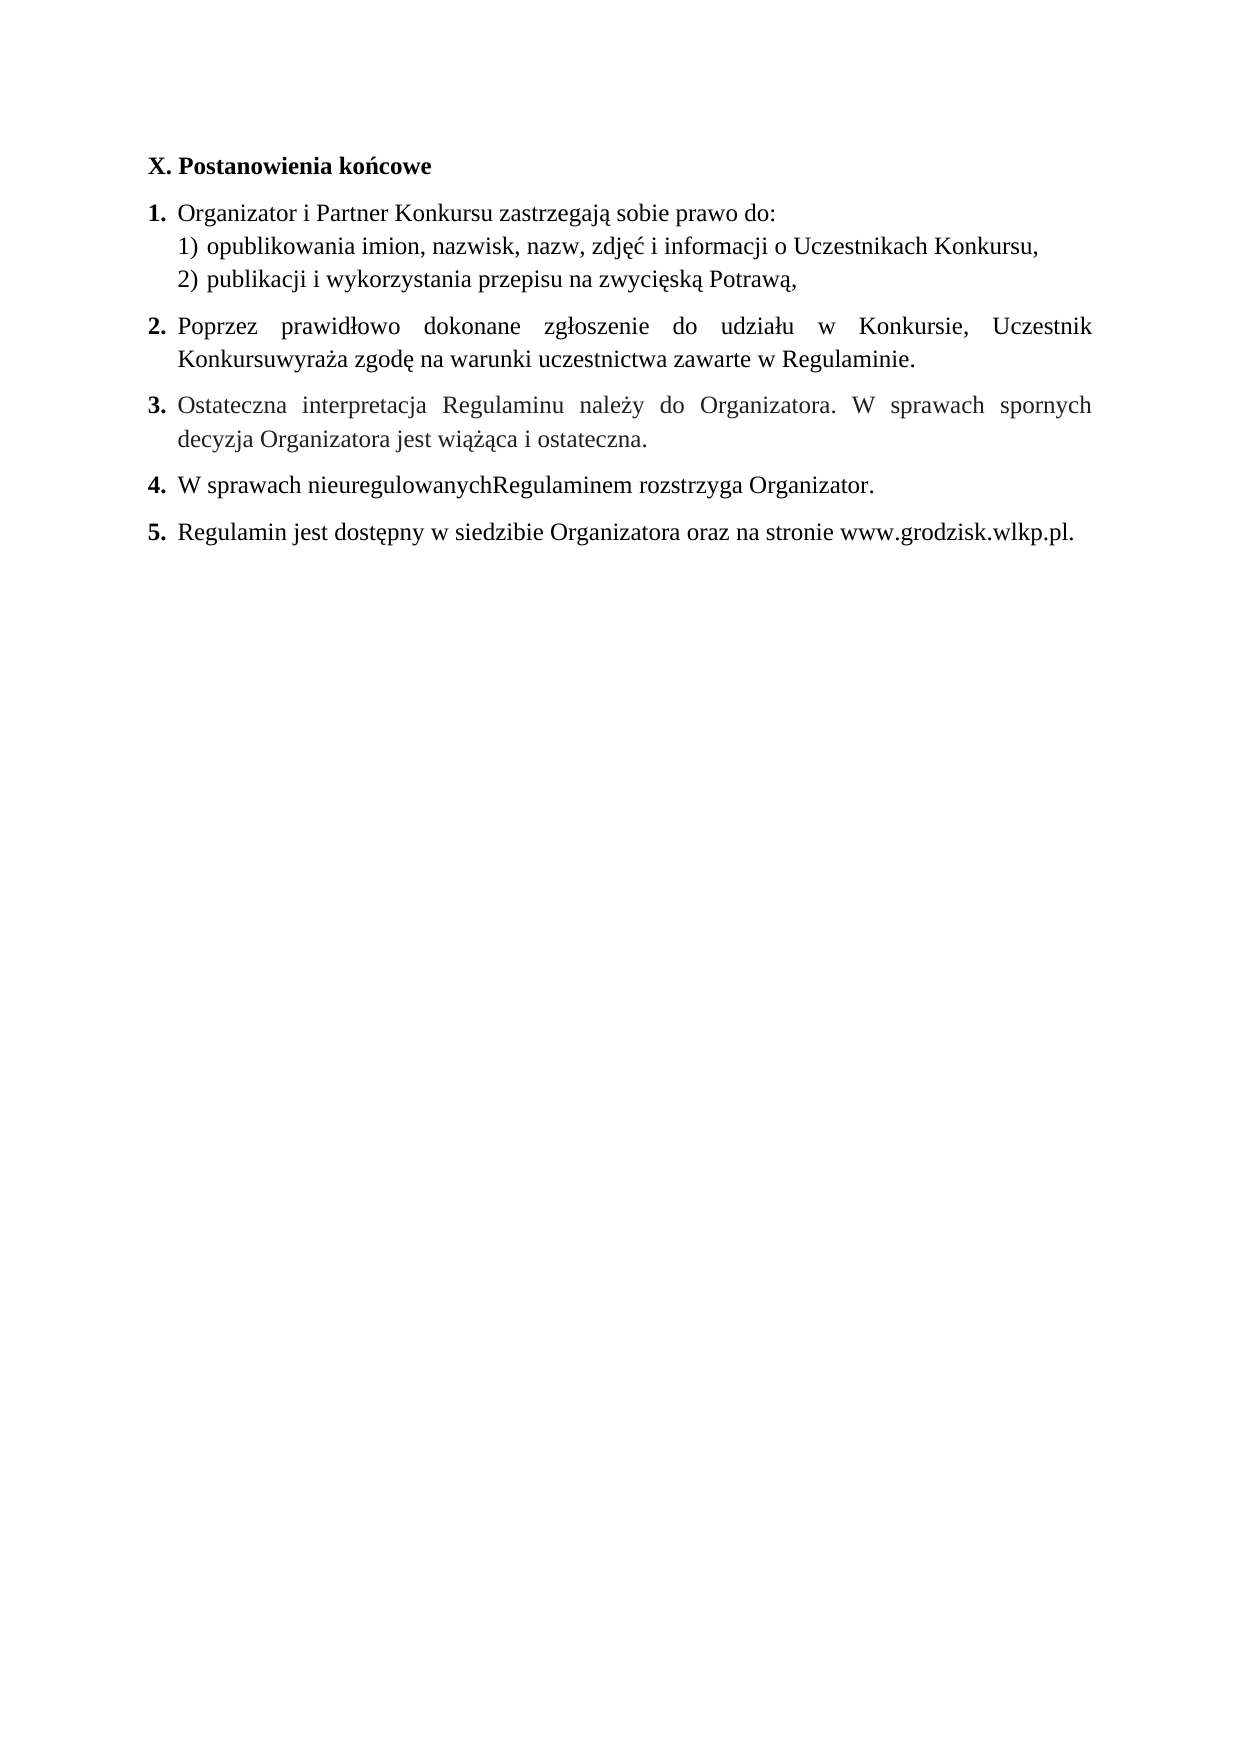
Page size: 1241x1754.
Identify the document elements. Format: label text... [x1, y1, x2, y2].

list Regulamin jest dostępny w siedzibie Organizatora oraz na stronie www.grodzisk.wlkp.pl. [148, 517, 1093, 546]
list Organizator i Partner Konkursu zastrzegają sobie prawo do: [148, 198, 1093, 227]
list W sprawach nieuregulowanychRegulaminem rozstrzyga Organizator. [148, 470, 1093, 499]
list opublikowania imion, nazwisk, nazw, zdjęć i informacji o Uczestnikach Konkursu, [177, 231, 1093, 260]
list Ostateczna interpretacja Regulaminu należy do Organizatora. W sprawach spornych decyzja Organizatora jest wiążąca i ostateczna. [148, 391, 1093, 452]
text X. Postanowienia końcowe [148, 151, 1093, 180]
list Poprzez prawidłowo dokonane zgłoszenie do udziału w Konkursie, Uczestnik Konkursuwyraża zgodę na warunki uczestnictwa zawarte w Regulaminie. [148, 311, 1093, 373]
list publikacji i wykorzystania przepisu na zwycięską Potrawą, [177, 264, 1093, 293]
